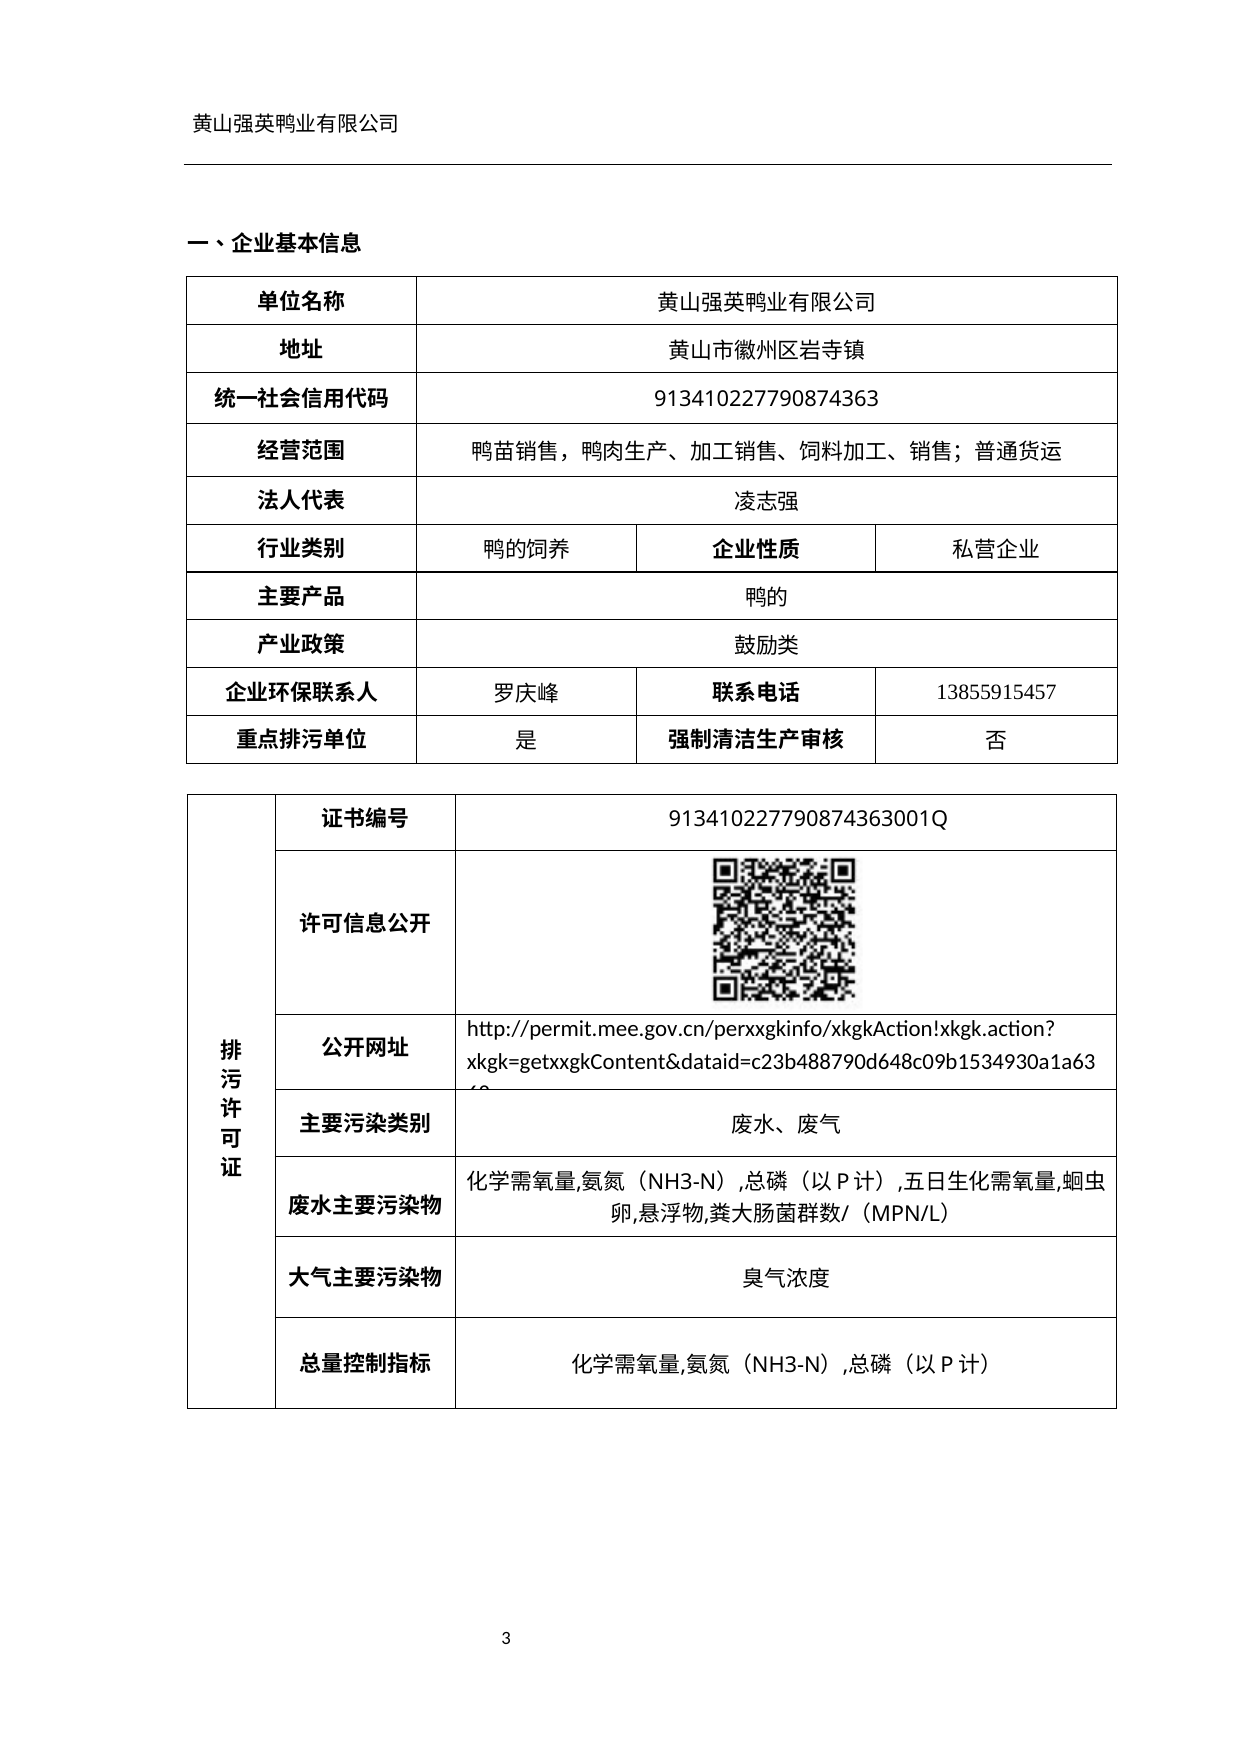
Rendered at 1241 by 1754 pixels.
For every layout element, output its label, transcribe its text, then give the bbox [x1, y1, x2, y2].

table_cell 总量控制指标 [276, 1318, 455, 1408]
table_cell 鸭的 [417, 573, 1117, 619]
table_cell [456, 851, 1116, 1013]
table_cell 公开网址 [276, 1015, 455, 1089]
table_cell 法人代表 [187, 477, 416, 524]
table_cell 经营范围 [187, 424, 416, 476]
table_cell 化学需氧量,氨氮（NH3-N）,总磷（以P计） [456, 1318, 1116, 1408]
table_cell 鸭苗销售，鸭肉生产、加工销售、饲料加工、销售；普通货运 [417, 424, 1117, 476]
table_cell 鼓励类 [417, 620, 1117, 667]
table_cell 废水主要污染物 [276, 1157, 455, 1236]
table_cell 强制清洁生产审核 [637, 716, 875, 763]
table_cell 统一社会信用代码 [187, 373, 416, 423]
table_cell http://permit.mee.gov.cn/perxxgkinfo/xkgkAction!xkgk.action?xkgk=getxxgkContent&dataid=c23b488790d648c09b1534930a1a6368 [456, 1015, 1116, 1089]
table_cell 地址 [187, 325, 416, 372]
table_cell 企业性质 [637, 525, 875, 571]
subtitle 一、企业基本信息 [187, 227, 1130, 257]
table_cell 否 [876, 716, 1117, 763]
table_header 单位名称 [187, 277, 416, 324]
table_cell 13855915457 [876, 668, 1117, 715]
table_cell 913410227790874363 [417, 373, 1117, 423]
table_cell 鸭的饲养 [417, 525, 636, 571]
picture [709, 852, 863, 1012]
table_cell 联系电话 [637, 668, 875, 715]
table_cell 大气主要污染物 [276, 1237, 455, 1317]
table_cell 许可信息公开 [276, 851, 455, 1013]
table_header 排 污 许 可 证 [188, 795, 275, 1408]
table_cell 臭气浓度 [456, 1237, 1116, 1317]
table_cell 是 [417, 716, 636, 763]
table_cell 主要污染类别 [276, 1090, 455, 1156]
table_cell 私营企业 [876, 525, 1117, 571]
table_cell 化学需氧量,氨氮（NH3-N）,总磷（以P计）,五日生化需氧量,蛔虫卵,悬浮物,粪大肠菌群数/（MPN/L） [456, 1157, 1116, 1236]
table_cell 重点排污单位 [187, 716, 416, 763]
table_header 证书编号 [276, 795, 455, 850]
text 黄山强英鸭业有限公司 [192, 108, 1130, 138]
table_cell 凌志强 [417, 477, 1117, 524]
table_header 913410227790874363001Q [456, 795, 1116, 850]
table_cell 企业环保联系人 [187, 668, 416, 715]
table_cell 黄山市徽州区岩寺镇 [417, 325, 1117, 372]
table_cell 行业类别 [187, 525, 416, 571]
table_header 黄山强英鸭业有限公司 [417, 277, 1117, 324]
table_cell 主要产品 [187, 573, 416, 619]
table_cell 产业政策 [187, 620, 416, 667]
table_cell 罗庆峰 [417, 668, 636, 715]
table_cell 废水、废气 [456, 1090, 1116, 1156]
